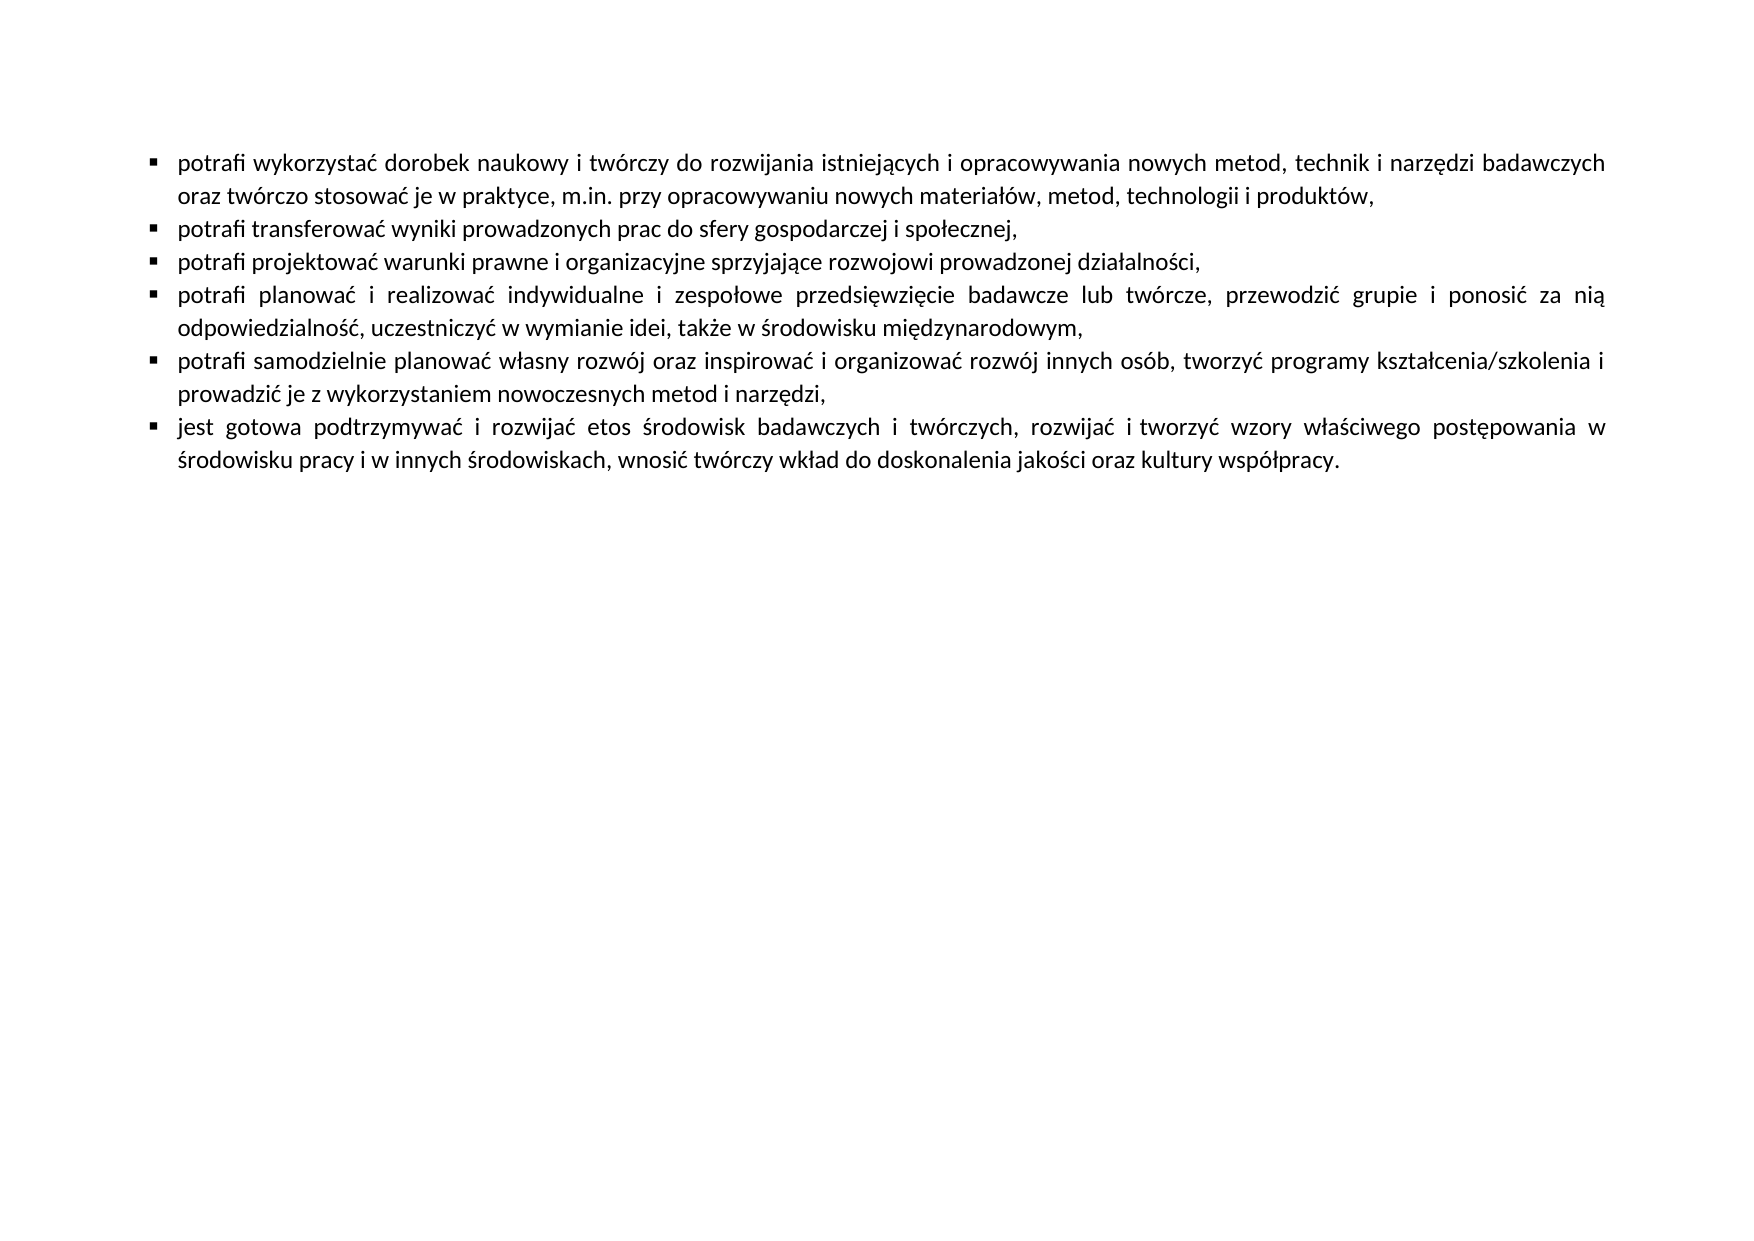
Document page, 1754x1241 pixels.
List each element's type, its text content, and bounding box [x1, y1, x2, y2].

list potrafi planować i realizować indywidualne i zespołowe przedsięwzięcie badawcze lub twórcze, przewodzić grupie i ponosić za nią odpowiedzialność, uczestniczyć w wymianie idei, także w środowisku międzynarodowym, [148, 279, 1606, 343]
list potrafi wykorzystać dorobek naukowy i twórczy do rozwijania istniejących i opracowywania nowych metod, technik i narzędzi badawczych oraz twórczo stosować je w praktyce, m.in. przy opracowywaniu nowych materiałów, metod, technologii i produktów, [148, 148, 1606, 211]
list potrafi samodzielnie planować własny rozwój oraz inspirować i organizować rozwój innych osób, tworzyć programy kształcenia/szkolenia i prowadzić je z wykorzystaniem nowoczesnych metod i narzędzi, [148, 345, 1606, 408]
list jest gotowa podtrzymywać i rozwijać etos środowisk badawczych i twórczych, rozwijać i tworzyć wzory właściwego postępowania w środowisku pracy i w innych środowiskach, wnosić twórczy wkład do doskonalenia jakości oraz kultury współpracy. [148, 411, 1606, 474]
list potrafi transferować wyniki prowadzonych prac do sfery gospodarczej i społecznej, [148, 213, 1606, 244]
list potrafi projektować warunki prawne i organizacyjne sprzyjające rozwojowi prowadzonej działalności, [148, 246, 1606, 277]
